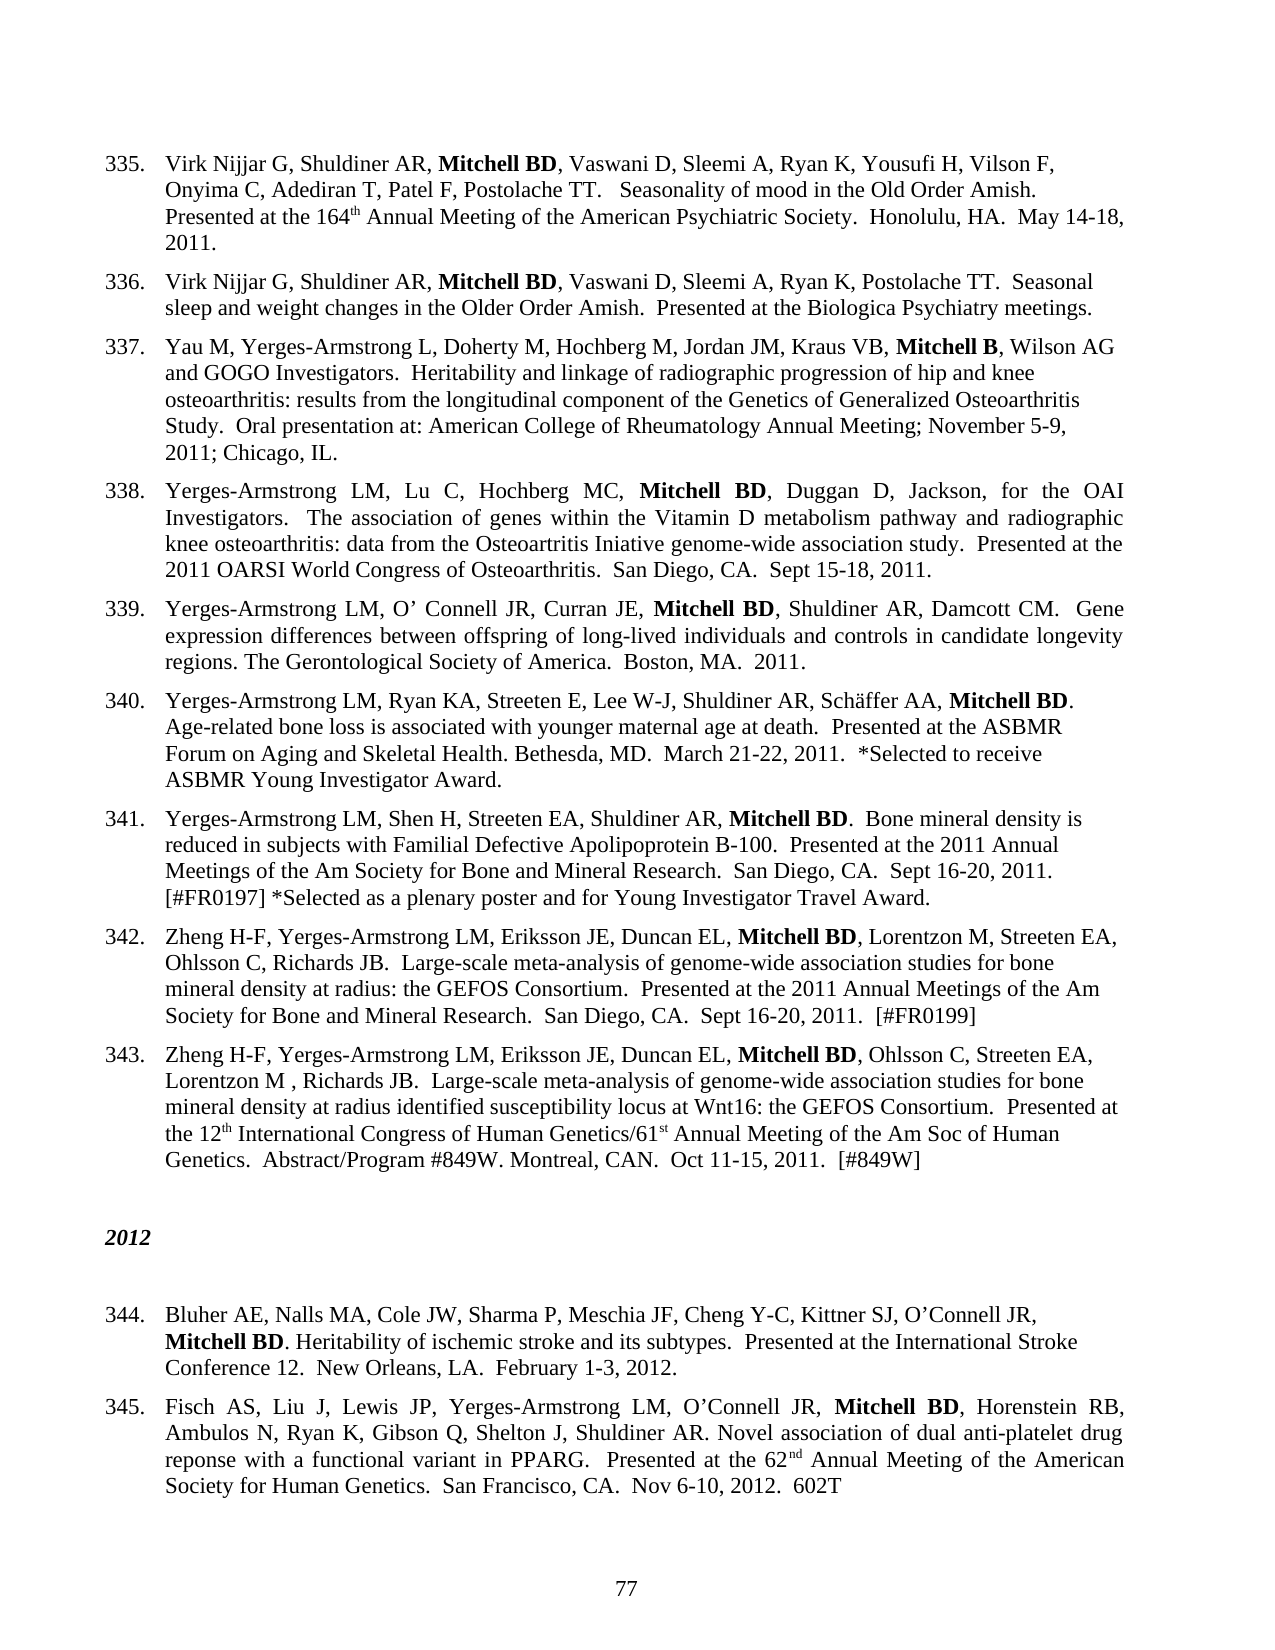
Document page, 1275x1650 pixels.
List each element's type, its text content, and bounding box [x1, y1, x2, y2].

list Bluher AE, Nalls MA, Cole JW, Sharma P, Meschia JF, Cheng Y-C, Kittner SJ, O’Connell JR, Mitchell BD. Heritability of ischemic stroke and its subtypes. Presented at the International Stroke Conference 12. New Orleans, LA. February 1-3, 2012. [105, 1301, 1125, 1381]
list Yerges-Armstrong LM, Shen H, Streeten EA, Shuldiner AR, Mitchell BD. Bone mineral density is reduced in subjects with Familial Defective Apolipoprotein B-100. Presented at the 2011 Annual Meetings of the Am Society for Bone and Mineral Research. San Diego, CA. Sept 16-20, 2011. [#FR0197] *Selected as a plenary poster and for Young Investigator Travel Award. [105, 805, 1125, 910]
list Yerges-Armstrong LM, Ryan KA, Streeten E, Lee W-J, Shuldiner AR, Schäffer AA, Mitchell BD. Age-related bone loss is associated with younger maternal age at death. Presented at the ASBMR Forum on Aging and Skeletal Health. Bethesda, MD. March 21-22, 2011. *Selected to receive ASBMR Young Investigator Award. [105, 687, 1125, 792]
list Zheng H-F, Yerges-Armstrong LM, Eriksson JE, Duncan EL, Mitchell BD, Ohlsson C, Streeten EA, Lorentzon M , Richards JB. Large-scale meta-analysis of genome-wide association studies for bone mineral density at radius identified susceptibility locus at Wnt16: the GEFOS Consortium. Presented at the 12th International Congress of Human Genetics/61st Annual Meeting of the Am Soc of Human Genetics. Abstract/Program #849W. Montreal, CAN. Oct 11-15, 2011. [#849W] [105, 1041, 1125, 1172]
text 2012 [105, 1224, 1125, 1250]
list Virk Nijjar G, Shuldiner AR, Mitchell BD, Vaswani D, Sleemi A, Ryan K, Yousufi H, Vilson F, Onyima C, Adediran T, Patel F, Postolache TT. Seasonality of mood in the Old Order Amish. Presented at the 164th Annual Meeting of the American Psychiatric Society. Honolulu, HA. May 14-18, 2011. [105, 150, 1125, 255]
list Fisch AS, Liu J, Lewis JP, Yerges-Armstrong LM, O’Connell JR, Mitchell BD, Horenstein RB, Ambulos N, Ryan K, Gibson Q, Shelton J, Shuldiner AR. Novel association of dual anti-platelet drug reponse with a functional variant in PPARG. Presented at the 62nd Annual Meeting of the American Society for Human Genetics. San Francisco, CA. Nov 6-10, 2012. 602T [105, 1393, 1125, 1498]
list Yerges-Armstrong LM, Lu C, Hochberg MC, Mitchell BD, Duggan D, Jackson, for the OAI Investigators. The association of genes within the Vitamin D metabolism pathway and radiographic knee osteoarthritis: data from the Osteoartritis Iniative genome-wide association study. Presented at the 2011 OARSI World Congress of Osteoarthritis. San Diego, CA. Sept 15-18, 2011. [105, 477, 1125, 583]
list Yerges-Armstrong LM, O’ Connell JR, Curran JE, Mitchell BD, Shuldiner AR, Damcott CM. Gene expression differences between offspring of long-lived individuals and controls in candidate longevity regions. The Gerontological Society of America. Boston, MA. 2011. [105, 595, 1125, 674]
list Zheng H-F, Yerges-Armstrong LM, Eriksson JE, Duncan EL, Mitchell BD, Lorentzon M, Streeten EA, Ohlsson C, Richards JB. Large-scale meta-analysis of genome-wide association studies for bone mineral density at radius: the GEFOS Consortium. Presented at the 2011 Annual Meetings of the Am Society for Bone and Mineral Research. San Diego, CA. Sept 16-20, 2011. [#FR0199] [105, 923, 1125, 1028]
list Virk Nijjar G, Shuldiner AR, Mitchell BD, Vaswani D, Sleemi A, Ryan K, Postolache TT. Seasonal sleep and weight changes in the Older Order Amish. Presented at the Biologica Psychiatry meetings. [105, 268, 1125, 321]
list Yau M, Yerges-Armstrong L, Doherty M, Hochberg M, Jordan JM, Kraus VB, Mitchell B, Wilson AG and GOGO Investigators. Heritability and linkage of radiographic progression of hip and knee osteoarthritis: results from the longitudinal component of the Genetics of Generalized Osteoarthritis Study. Oral presentation at: American College of Rheumatology Annual Meeting; November 5-9, 2011; Chicago, IL. [105, 333, 1125, 465]
